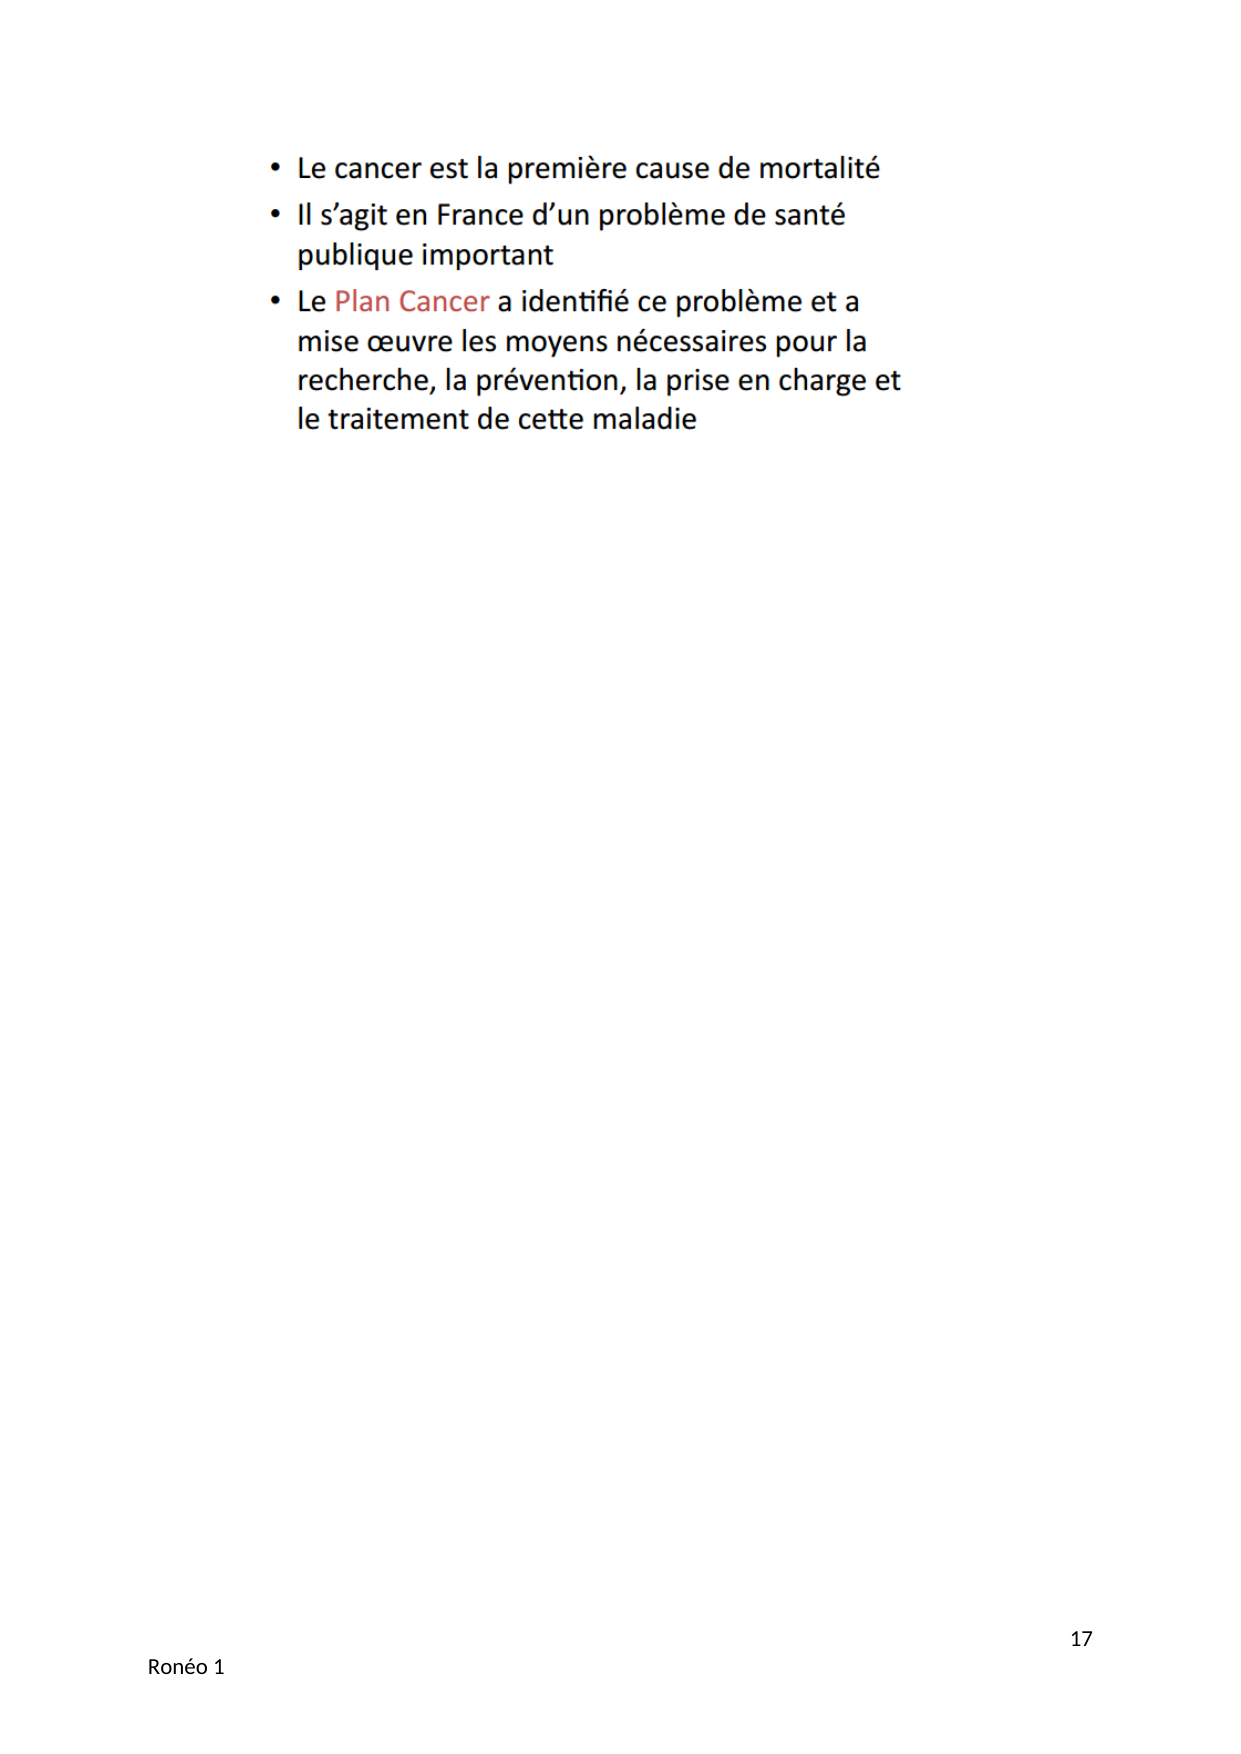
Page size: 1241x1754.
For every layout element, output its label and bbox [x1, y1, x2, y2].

picture [260, 147, 930, 440]
